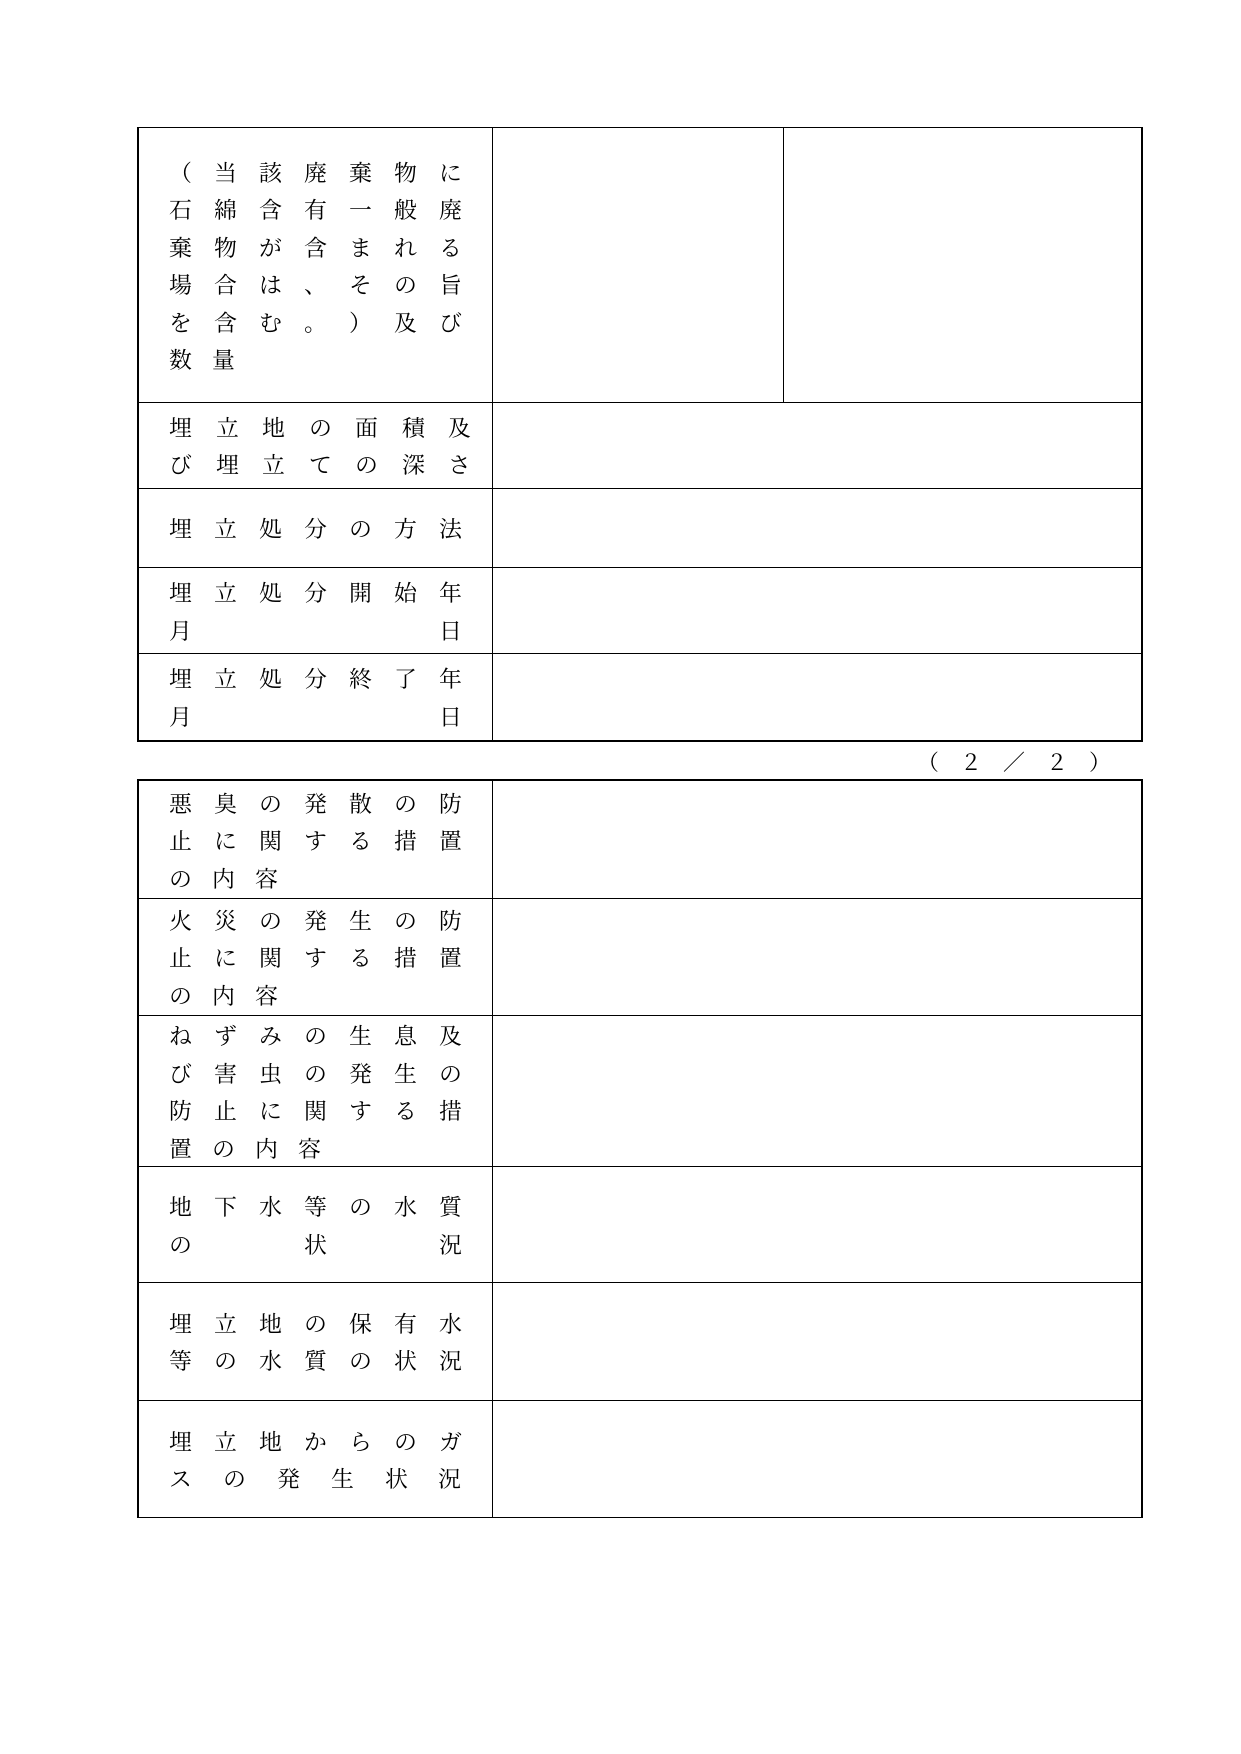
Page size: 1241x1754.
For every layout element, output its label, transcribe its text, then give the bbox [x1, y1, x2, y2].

table_cell [493, 403, 1141, 488]
table_cell 地下水等の水質の状況 [139, 1167, 492, 1282]
table_cell 埋立処分開始年月日 [139, 568, 492, 653]
table_cell 悪臭の発散の防止に関する措置の内容 [139, 781, 492, 898]
table_cell 火災の発生の防止に関する措置の内容 [139, 899, 492, 1015]
table_cell [493, 128, 783, 402]
table_cell 埋立処分終了年月日 [139, 654, 492, 740]
table_cell 埋立地の面積及び埋立ての深さ [139, 403, 492, 488]
table_cell [493, 1283, 1141, 1399]
table_cell 埋立処分の方法 [139, 489, 492, 567]
table_cell ねずみの生息及び害虫の発生の防止に関する措置の内容 [139, 1016, 492, 1166]
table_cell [139, 128, 492, 402]
table_cell [493, 1167, 1141, 1282]
table_cell 埋立地の保有水等の水質の状況 [139, 1283, 492, 1399]
table_cell [493, 899, 1141, 1015]
table_cell [493, 781, 1141, 898]
table_cell [493, 489, 1141, 567]
table_cell [784, 128, 1141, 402]
table_cell （２／２） [138, 742, 1142, 779]
table_cell [493, 654, 1141, 740]
table_cell [493, 568, 1141, 653]
table_cell [493, 1401, 1141, 1517]
table_cell [493, 1016, 1141, 1166]
table_cell 埋立地からのガスの発生状況 [139, 1401, 492, 1517]
